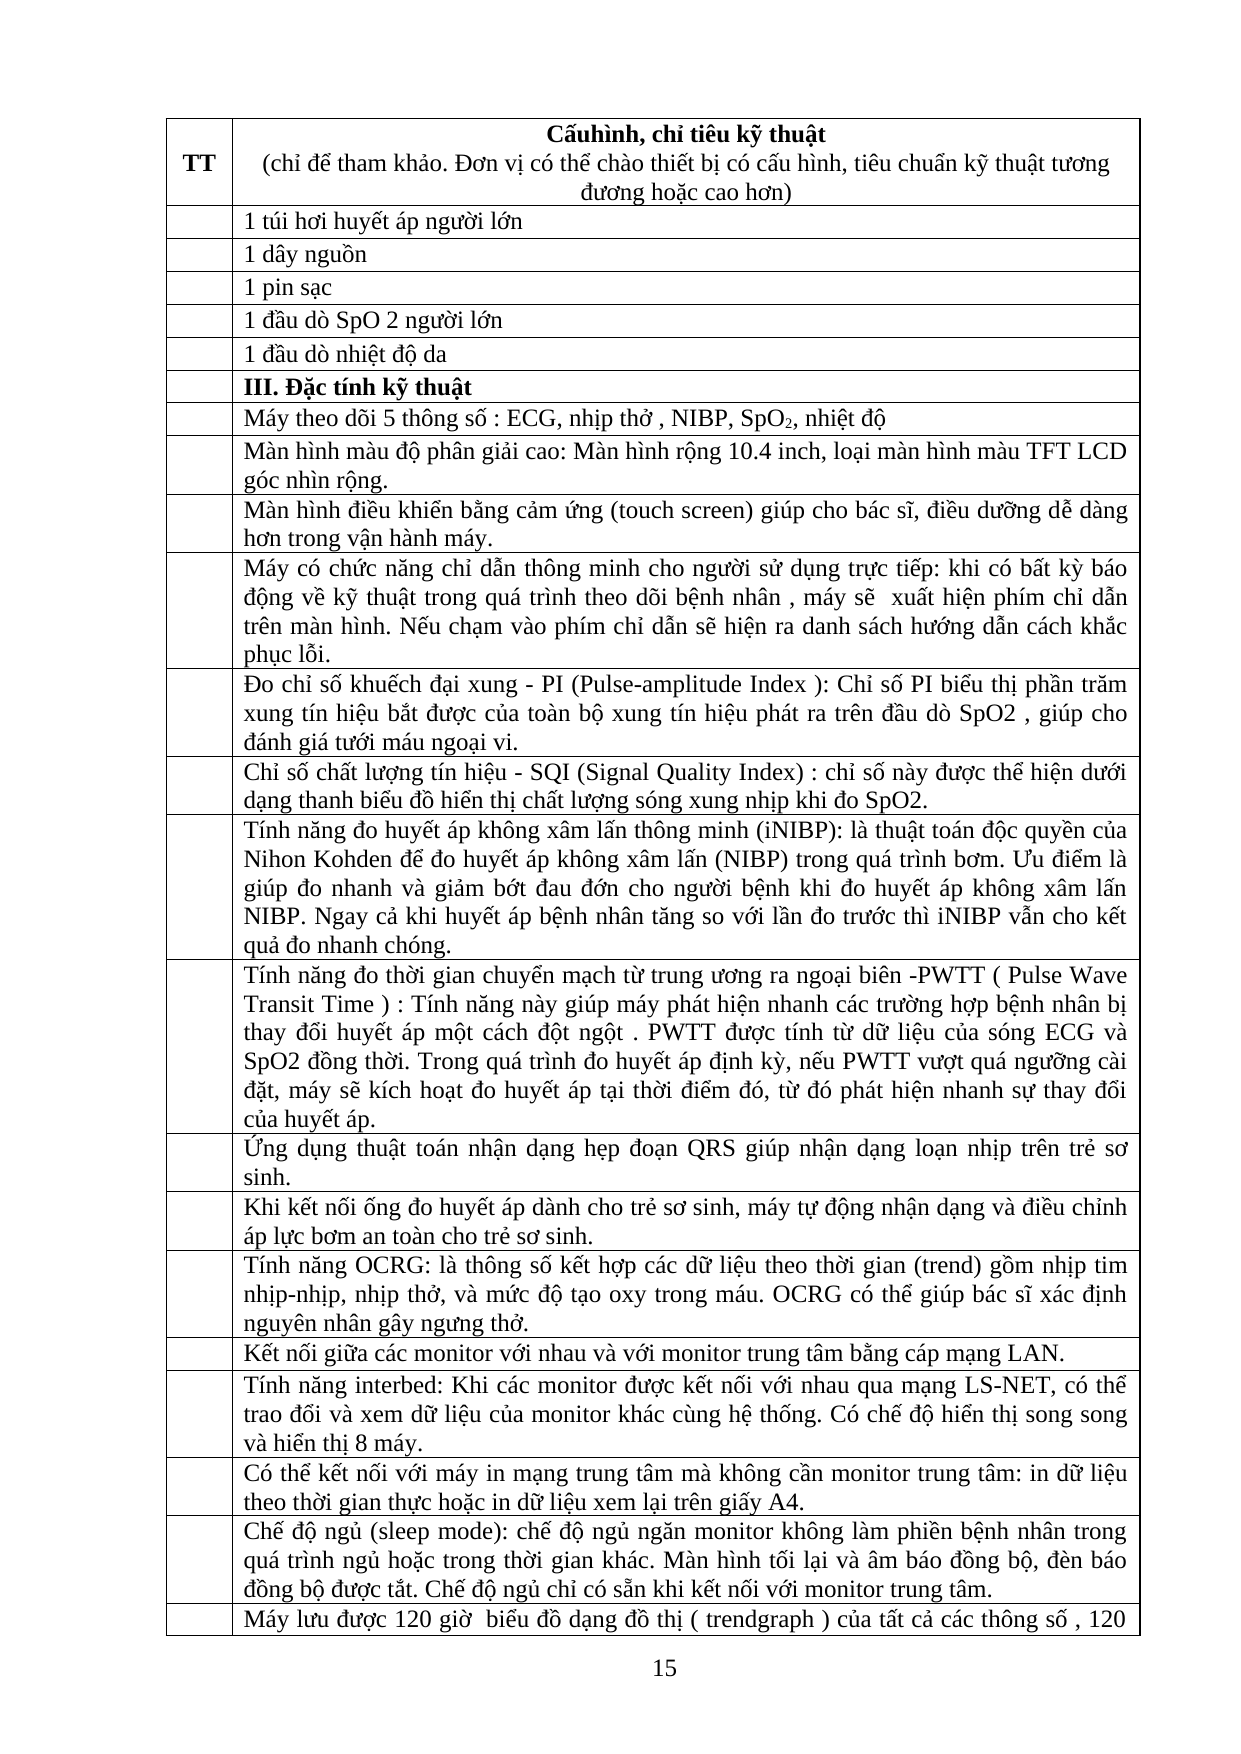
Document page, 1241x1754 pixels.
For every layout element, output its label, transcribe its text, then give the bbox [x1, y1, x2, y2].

table_cell Đo chỉ số khuếch đại xung - PI (Pulse-amplitude Index ): Chỉ số PI biểu thị phần trăm xung tín hiệu bắt được của toàn bộ xung tín hiệu phát ra trên đầu dò SpO2 , giúp cho đánh giá tưới máu ngoại vi. [233, 669, 1139, 756]
table_cell Màn hình điều khiển bằng cảm ứng (touch screen) giúp cho bác sĩ, điều dưỡng dễ dàng hơn trong vận hành máy. [233, 495, 1139, 552]
table_header TT [167, 119, 232, 205]
table_cell [167, 815, 232, 959]
table_cell [167, 1338, 232, 1369]
table_cell [167, 1604, 232, 1635]
table_cell Máy theo dõi 5 thông số : ECG, nhịp thở , NIBP, SpO2, nhiệt độ [233, 403, 1139, 435]
table_cell [167, 757, 232, 814]
table_cell Có thể kết nối với máy in mạng trung tâm mà không cần monitor trung tâm: in dữ liệu theo thời gian thực hoặc in dữ liệu xem lại trên giấy A4. [233, 1458, 1139, 1515]
table_cell [167, 1251, 232, 1337]
table_cell Tính năng đo thời gian chuyển mạch từ trung ương ra ngoại biên -PWTT ( Pulse Wave Transit Time ) : Tính năng này giúp máy phát hiện nhanh các trường hợp bệnh nhân bị thay đổi huyết áp một cách đột ngột . PWTT được tính từ dữ liệu của sóng ECG và SpO2 đồng thời. Trong quá trình đo huyết áp định kỳ, nếu PWTT vượt quá ngưỡng cài đặt, máy sẽ kích hoạt đo huyết áp tại thời điểm đó, từ đó phát hiện nhanh sự thay đổi của huyết áp. [233, 960, 1139, 1132]
table_cell Kết nối giữa các monitor với nhau và với monitor trung tâm bằng cáp mạng LAN. [233, 1338, 1139, 1369]
table_cell [167, 1192, 232, 1249]
table_cell [167, 206, 232, 238]
table_cell [167, 272, 232, 304]
table_cell 1 dây nguồn [233, 239, 1139, 271]
table_cell [167, 495, 232, 552]
table_cell 1 túi hơi huyết áp người lớn [233, 206, 1139, 238]
table_cell Khi kết nối ống đo huyết áp dành cho trẻ sơ sinh, máy tự động nhận dạng và điều chỉnh áp lực bơm an toàn cho trẻ sơ sinh. [233, 1192, 1139, 1249]
table_cell [167, 553, 232, 668]
table_cell [167, 669, 232, 756]
table_cell [167, 239, 232, 271]
table_cell [167, 305, 232, 337]
table_cell 1 đầu dò nhiệt độ da [233, 338, 1139, 369]
table_cell III. Đặc tính kỹ thuật [233, 371, 1139, 402]
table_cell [233, 1604, 1139, 1635]
table_cell Máy có chức năng chỉ dẫn thông minh cho người sử dụng trực tiếp: khi có bất kỳ báo động về kỹ thuật trong quá trình theo dõi bệnh nhân , máy sẽ xuất hiện phím chỉ dẫn trên màn hình. Nếu chạm vào phím chỉ dẫn sẽ hiện ra danh sách hướng dẫn cách khắc phục lỗi. [233, 553, 1139, 668]
table_cell [167, 403, 232, 435]
table_cell [167, 1458, 232, 1515]
table_cell Màn hình màu độ phân giải cao: Màn hình rộng 10.4 inch, loại màn hình màu TFT LCD góc nhìn rộng. [233, 436, 1139, 494]
table_cell [167, 436, 232, 494]
table_header Cấuhình, chỉ tiêu kỹ thuật (chỉ để tham khảo. Đơn vị có thể chào thiết bị có cấu hình, tiêu chuẩn kỹ thuật tương đương hoặc cao hơn) [233, 119, 1139, 205]
table_cell [167, 371, 232, 402]
table_cell [167, 338, 232, 369]
table_cell 1 đầu dò SpO 2 người lớn [233, 305, 1139, 337]
table_cell [167, 1134, 232, 1191]
table_cell Tính năng interbed: Khi các monitor được kết nối với nhau qua mạng LS-NET, có thể trao đổi và xem dữ liệu của monitor khác cùng hệ thống. Có chế độ hiển thị song song và hiển thị 8 máy. [233, 1371, 1139, 1457]
table_cell Tính năng đo huyết áp không xâm lấn thông minh (iNIBP): là thuật toán độc quyền của Nihon Kohden để đo huyết áp không xâm lấn (NIBP) trong quá trình bơm. Ưu điểm là giúp đo nhanh và giảm bớt đau đớn cho người bệnh khi đo huyết áp không xâm lấn NIBP. Ngay cả khi huyết áp bệnh nhân tăng so với lần đo trước thì iNIBP vẫn cho kết quả đo nhanh chóng. [233, 815, 1139, 959]
table_cell [167, 1516, 232, 1603]
table_cell Chỉ số chất lượng tín hiệu - SQI (Signal Quality Index) : chỉ số này được thể hiện dưới dạng thanh biểu đồ hiển thị chất lượng sóng xung nhịp khi đo SpO2. [233, 757, 1139, 814]
table_cell [167, 1371, 232, 1457]
table_cell Ứng dụng thuật toán nhận dạng hẹp đoạn QRS giúp nhận dạng loạn nhịp trên trẻ sơ sinh. [233, 1134, 1139, 1191]
table_cell [167, 960, 232, 1132]
table_cell 1 pin sạc [233, 272, 1139, 304]
table_cell Chế độ ngủ (sleep mode): chế độ ngủ ngăn monitor không làm phiền bệnh nhân trong quá trình ngủ hoặc trong thời gian khác. Màn hình tối lại và âm báo đồng bộ, đèn báo đồng bộ được tắt. Chế độ ngủ chỉ có sẵn khi kết nối với monitor trung tâm. [233, 1516, 1139, 1603]
table_cell Tính năng OCRG: là thông số kết hợp các dữ liệu theo thời gian (trend) gồm nhịp tim nhịp-nhịp, nhịp thở, và mức độ tạo oxy trong máu. OCRG có thể giúp bác sĩ xác định nguyên nhân gây ngưng thở. [233, 1251, 1139, 1337]
